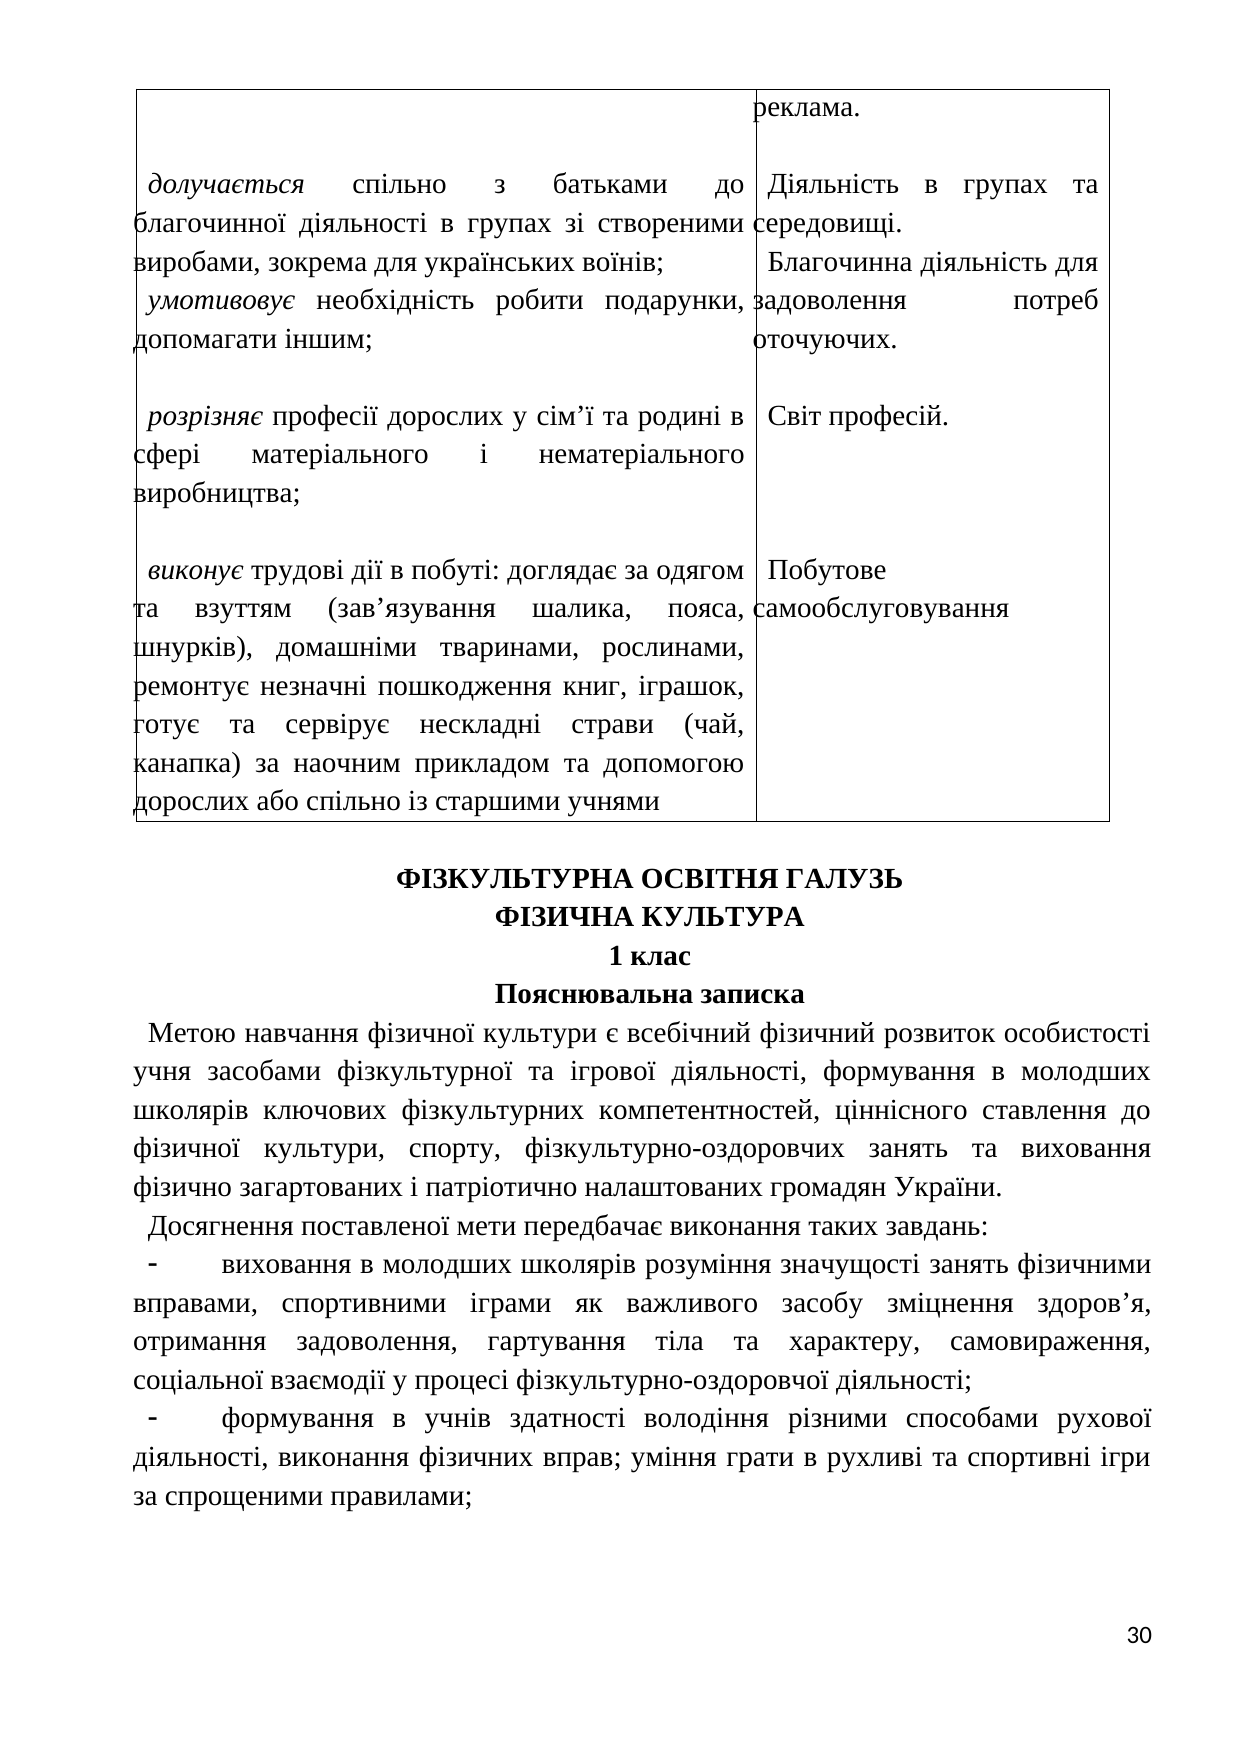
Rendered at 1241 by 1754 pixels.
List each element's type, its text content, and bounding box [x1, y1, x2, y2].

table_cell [137, 90, 756, 821]
text Пояснювальна записка [133, 976, 1152, 1010]
text ФІЗКУЛЬТУРНА ОСВІТНЯ ГАЛУЗЬ [133, 861, 1152, 894]
text 1 клас [133, 938, 1152, 971]
list виховання в молодших школярів розуміння значущості занять фізичними вправами, спортивними іграми як важливого засобу зміцнення здоров’я, отримання задоволення, гартування тіла та характеру, самовираження, соціальної взаємодії у процесі фізкультурно-оздоровчої діяльності; [133, 1246, 1152, 1395]
list формування в учнів здатності володіння різними способами рухової діяльності, виконання фізичних вправ; уміння грати в рухливі та спортивні ігри за спрощеними правилами; [133, 1400, 1152, 1511]
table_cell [757, 90, 1109, 821]
text Метою навчання фізичної культури є всебічний фізичний розвиток особистості учня засобами фізкультурної та ігрової діяльності, формування в молодших школярів ключових фізкультурних компетентностей, ціннісного ставлення до фізичної культури, спорту, фізкультурно-оздоровчих занять та виховання фізично загартованих і патріотично налаштованих громадян України. [133, 1015, 1152, 1203]
text ФІЗИЧНА КУЛЬТУРА [133, 899, 1152, 933]
text Досягнення поставленої мети передбачає виконання таких завдань: [133, 1208, 1152, 1241]
